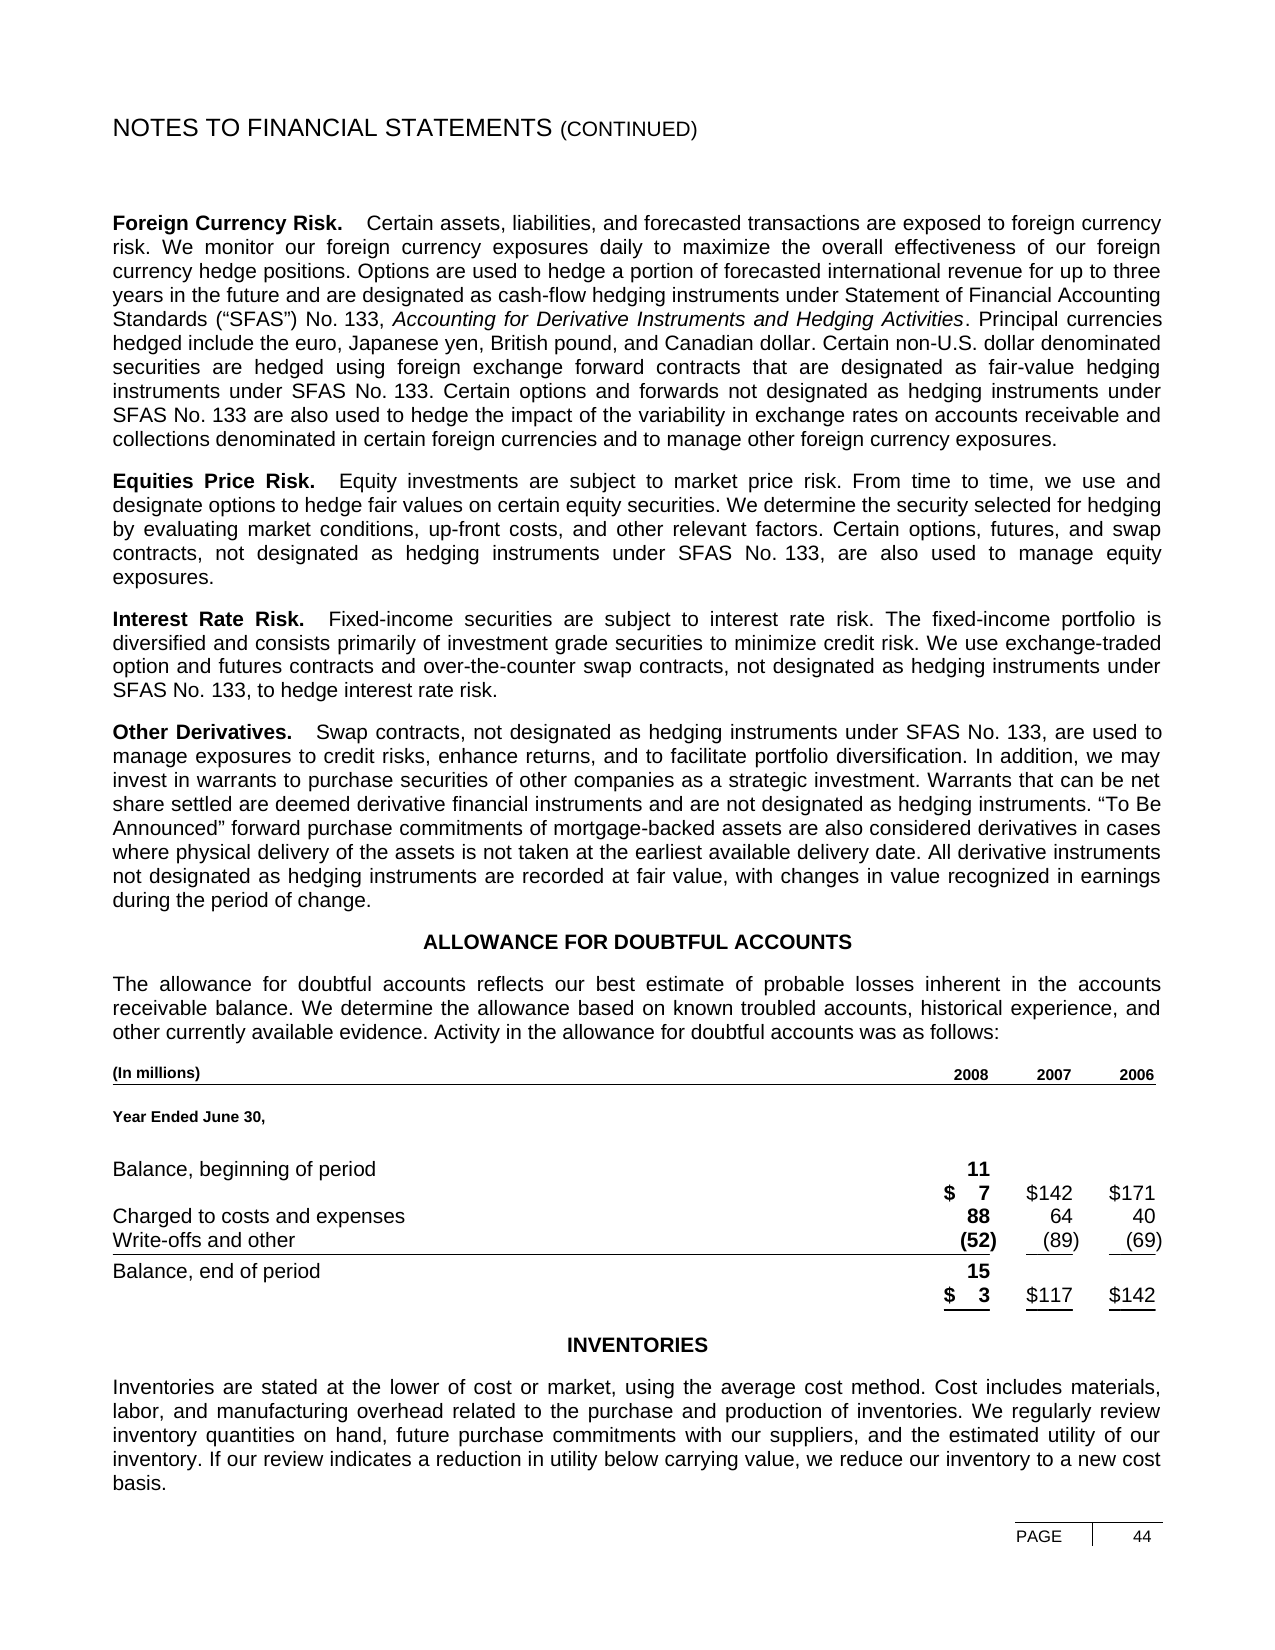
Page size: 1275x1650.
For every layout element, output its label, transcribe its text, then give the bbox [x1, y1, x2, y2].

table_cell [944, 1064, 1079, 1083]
text NOTES TO FINANCIAL STATEMENTS (CONTINUED) [112, 112, 1162, 141]
text Other Derivatives. Swap contracts, not designated as hedging instruments under SFAS No. 133, are used to manage exposures to credit risks, enhance returns, and to facilitate portfolio diversification. In addition, we may invest in warrants to purchase securities of other companies as a strategic investment. Warrants that can be net share settled are deemed derivative financial instruments and are not designated as hedging instruments. “To Be Announced” forward purchase commitments of mortgage-backed assets are also considered derivatives in cases where physical delivery of the assets is not taken at the earliest available delivery date. All derivative instruments not designated as hedging instruments are recorded at fair value, with changes in value recognized in earnings during the period of change. [112, 720, 1162, 912]
text Foreign Currency Risk. Certain assets, liabilities, and forecasted transactions are exposed to foreign currency risk. We monitor our foreign currency exposures daily to maximize the overall effectiveness of our foreign currency hedge positions. Options are used to hedge a portion of forecasted international revenue for up to three years in the future and are designated as cash-flow hedging instruments under Statement of Financial Accounting Standards (“SFAS”) No. 133, Accounting for Derivative Instruments and Hedging Activities. Principal currencies hedged include the euro, Japanese yen, British pound, and Canadian dollar. Certain non-U.S. dollar denominated securities are hedged using foreign exchange forward contracts that are designated as fair-value hedging instruments under SFAS No. 133. Certain options and forwards not designated as hedging instruments under SFAS No. 133 are also used to hedge the impact of the variability in exchange rates on accounts receivable and collections denominated in certain foreign currencies and to manage other foreign currency exposures. [112, 211, 1162, 451]
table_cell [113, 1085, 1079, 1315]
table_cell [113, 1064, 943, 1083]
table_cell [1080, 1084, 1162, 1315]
text The allowance for doubtful accounts reflects our best estimate of probable losses inherent in the accounts receivable balance. We determine the allowance based on known troubled accounts, historical experience, and other currently available evidence. Activity in the allowance for doubtful accounts was as follows: [112, 972, 1162, 1043]
text Interest Rate Risk. Fixed-income securities are subject to interest rate risk. The fixed-income portfolio is diversified and consists primarily of investment grade securities to minimize credit risk. We use exchange-traded option and futures contracts and over-the-counter swap contracts, not designated as hedging instruments under SFAS No. 133, to hedge interest rate risk. [112, 606, 1162, 702]
text Inventories are stated at the lower of cost or market, using the average cost method. Cost includes materials, labor, and manufacturing overhead related to the purchase and production of inventories. We regularly review inventory quantities on hand, future purchase commitments with our suppliers, and the estimated utility of our inventory. If our review indicates a reduction in utility below carrying value, we reduce our inventory to a new cost basis. [112, 1374, 1162, 1494]
text ALLOWANCE FOR DOUBTFUL ACCOUNTS [112, 930, 1162, 954]
text Equities Price Risk. Equity investments are subject to market price risk. From time to time, we use and designate options to hedge fair values on certain equity securities. We determine the security selected for hedging by evaluating market conditions, up-front costs, and other relevant factors. Certain options, futures, and swap contracts, not designated as hedging instruments under SFAS No. 133, are also used to manage equity exposures. [112, 469, 1162, 588]
text INVENTORIES [112, 1333, 1162, 1357]
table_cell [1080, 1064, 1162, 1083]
